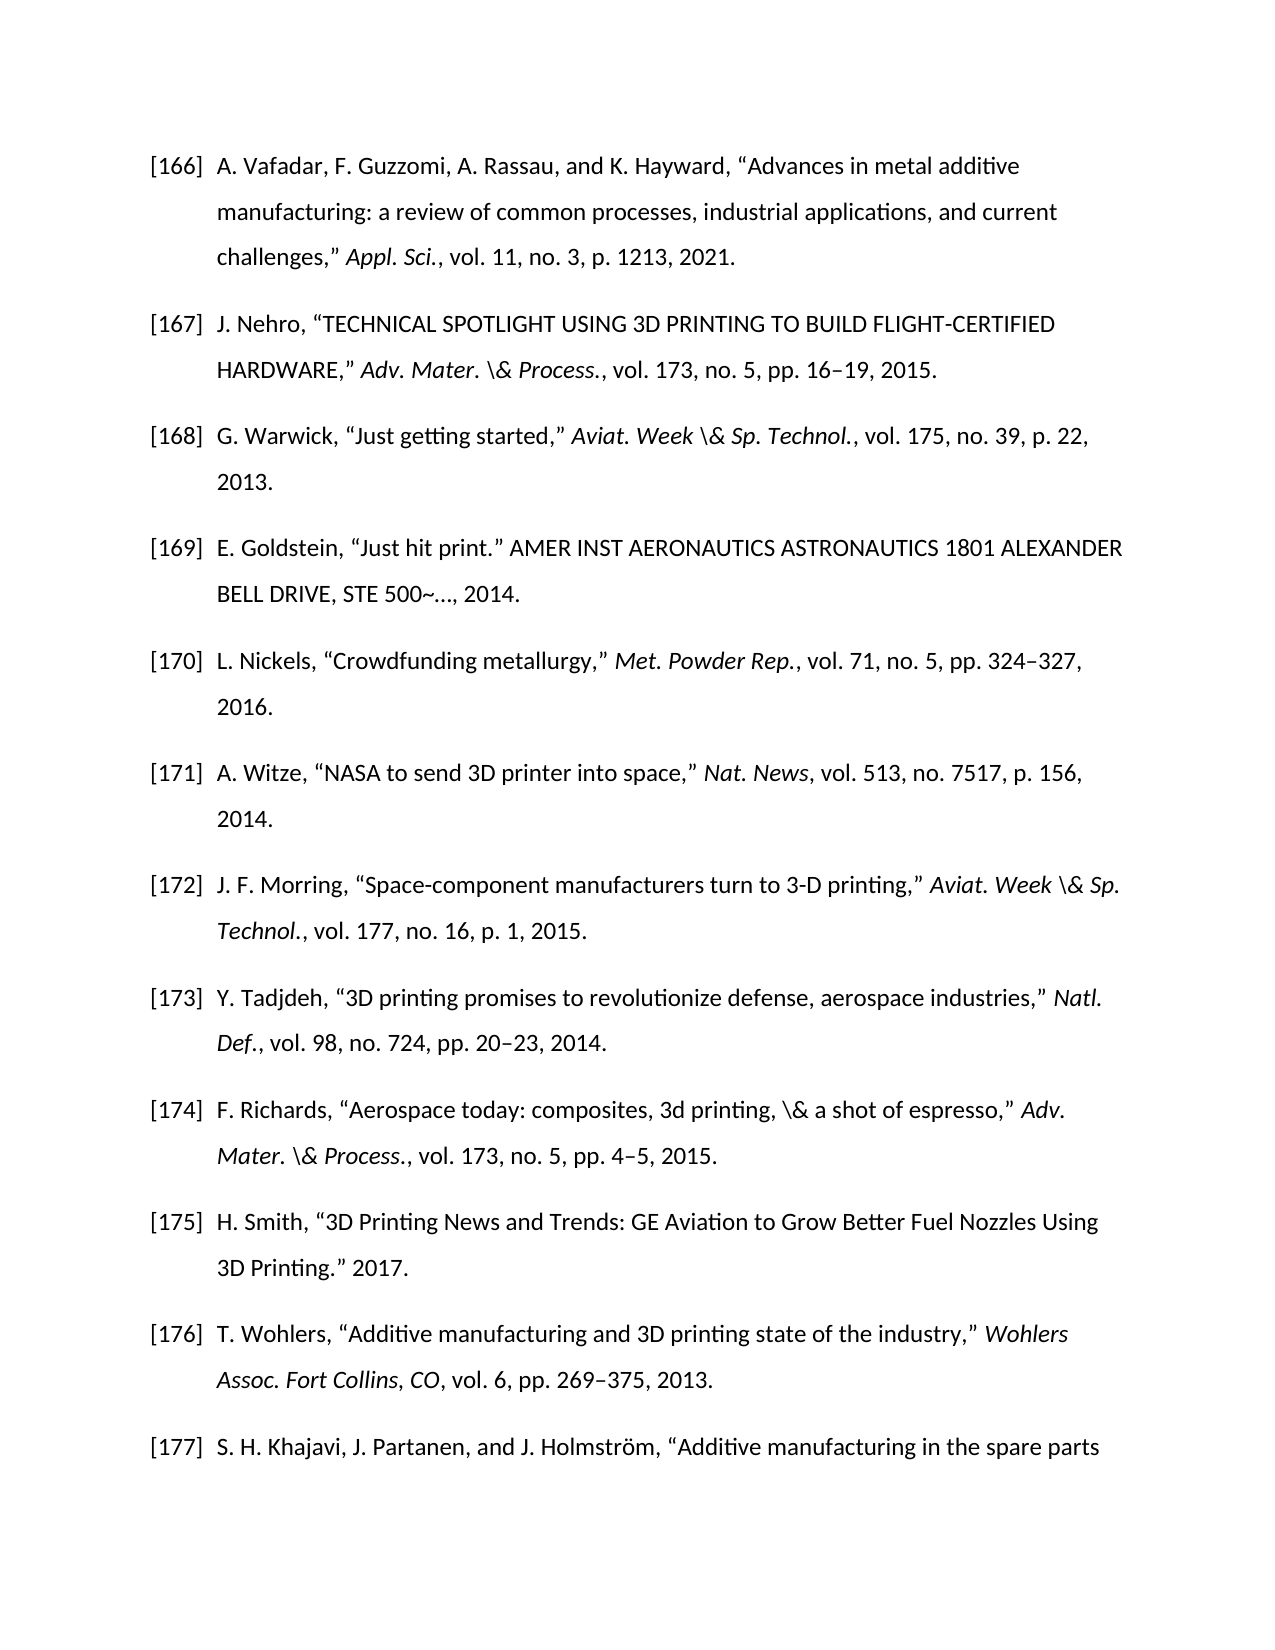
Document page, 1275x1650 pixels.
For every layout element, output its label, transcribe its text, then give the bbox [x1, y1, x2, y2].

text [169] E. Goldstein, “Just hit print.” AMER INST AERONAUTICS ASTRONAUTICS 1801 ALEXANDER BELL DRIVE, STE 500~…, 2014. [150, 533, 1125, 609]
text [175] H. Smith, “3D Printing News and Trends: GE Aviation to Grow Better Fuel Nozzles Using 3D Printing.” 2017. [150, 1206, 1125, 1283]
text [172] J. F. Morring, “Space-component manufacturers turn to 3-D printing,” Aviat. Week \& Sp. Technol., vol. 177, no. 16, p. 1, 2015. [150, 869, 1125, 946]
text [171] A. Witze, “NASA to send 3D printer into space,” Nat. News, vol. 513, no. 7517, p. 156, 2014. [150, 757, 1125, 833]
text [176] T. Wohlers, “Additive manufacturing and 3D printing state of the industry,” Wohlers Assoc. Fort Collins, CO, vol. 6, pp. 269–375, 2013. [150, 1319, 1125, 1395]
text [170] L. Nickels, “Crowdfunding metallurgy,” Met. Powder Rep., vol. 71, no. 5, pp. 324–327, 2016. [150, 645, 1125, 721]
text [150, 1431, 1125, 1461]
text [173] Y. Tadjdeh, “3D printing promises to revolutionize defense, aerospace industries,” Natl. Def., vol. 98, no. 724, pp. 20–23, 2014. [150, 982, 1125, 1058]
text [168] G. Warwick, “Just getting started,” Aviat. Week \& Sp. Technol., vol. 175, no. 39, p. 22, 2013. [150, 420, 1125, 497]
text [166] A. Vafadar, F. Guzzomi, A. Rassau, and K. Hayward, “Advances in metal additive manufacturing: a review of common processes, industrial applications, and current challenges,” Appl. Sci., vol. 11, no. 3, p. 1213, 2021. [150, 150, 1125, 272]
text [174] F. Richards, “Aerospace today: composites, 3d printing, \& a shot of espresso,” Adv. Mater. \& Process., vol. 173, no. 5, pp. 4–5, 2015. [150, 1094, 1125, 1170]
text [167] J. Nehro, “TECHNICAL SPOTLIGHT USING 3D PRINTING TO BUILD FLIGHT-CERTIFIED HARDWARE,” Adv. Mater. \& Process., vol. 173, no. 5, pp. 16–19, 2015. [150, 308, 1125, 384]
